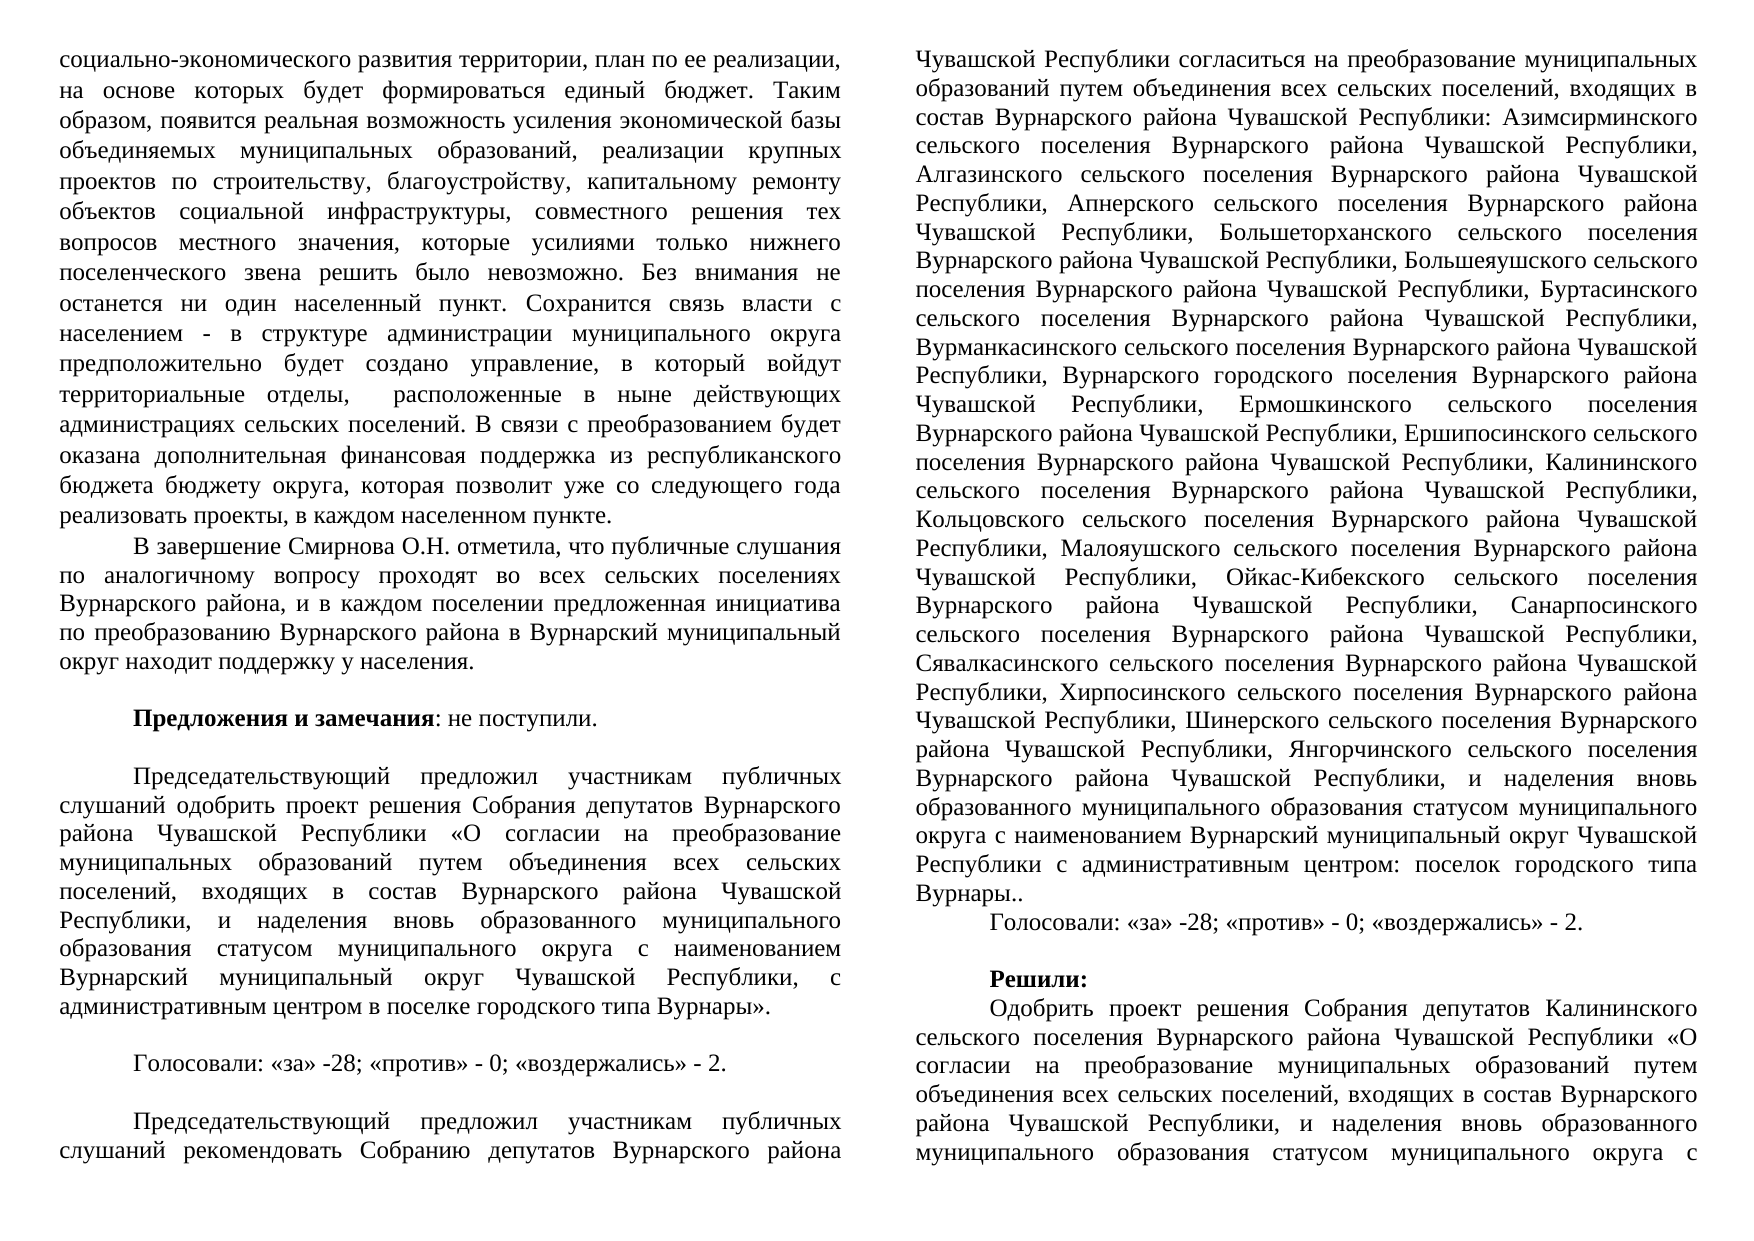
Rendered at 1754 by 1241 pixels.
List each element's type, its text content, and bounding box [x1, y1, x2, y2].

text Голосовали: «за» -28; «против» - 0; «воздержались» - 2. [915, 907, 1698, 936]
text Решили: [915, 964, 1698, 993]
text Председательствующий предложил участникам публичных слушаний рекомендовать Собранию депутатов Вурнарского района Чувашской Республики согласиться на преобразование муниципальных образований путем объединения всех сельских поселений, входящих в состав Вурнарского района Чувашской Республики: Азимсирминского сельского поселения Вурнарского района Чувашской Республики, Алгазинского сельского поселения Вурнарского района Чувашской Республики, Апнерского сельского поселения Вурнарского района Чувашской Республики, Большеторханского сельского поселения Вурнарского района Чувашской Республики, Большеяушского сельского поселения Вурнарского района Чувашской Республики, Буртасинского сельского поселения Вурнарского района Чувашской Республики, Вурманкасинского сельского поселения Вурнарского района Чувашской Республики, Вурнарского городского поселения Вурнарского района Чувашской Республики, Ермошкинского сельского поселения Вурнарского района Чувашской Республики, Ершипосинского сельского поселения Вурнарского района Чувашской Республики, Калининского сельского поселения Вурнарского района Чувашской Республики, Кольцовского сельского поселения Вурнарского района Чувашской Республики, Малояушского сельского поселения Вурнарского района Чувашской Республики, Ойкас-Кибекского сельского поселения Вурнарского района Чувашской Республики, Санарпосинского сельского поселения Вурнарского района Чувашской Республики, Сявалкасинского сельского поселения Вурнарского района Чувашской Республики, Хирпосинского сельского поселения Вурнарского района Чувашской Республики, Шинерского сельского поселения Вурнарского района Чувашской Республики, Янгорчинского сельского поселения Вурнарского района Чувашской Республики, и наделения вновь образованного муниципального образования статусом муниципального округа с наименованием Вурнарский муниципальный округ Чувашской Республики с административным центром: поселок городского типа Вурнары.. [915, 44, 1698, 907]
text Председательствующий предложил участникам публичных слушаний одобрить проект решения Собрания депутатов Вурнарского района Чувашской Республики «О согласии на преобразование муниципальных образований путем объединения всех сельских поселений, входящих в состав Вурнарского района Чувашской Республики, и наделения вновь образованного муниципального образования статусом муниципального округа с наименованием Вурнарский муниципальный округ Чувашской Республики, с административным центром в поселке городского типа Вурнары». [59, 761, 842, 1020]
text Предложения и замечания: не поступили. [59, 703, 842, 732]
text В завершение Смирнова О.Н. отметила, что публичные слушания по аналогичному вопросу проходят во всех сельских поселениях Вурнарского района, и в каждом поселении предложенная инициатива по преобразованию Вурнарского района в Вурнарский муниципальный округ находит поддержку у населения. [59, 531, 842, 675]
text Голосовали: «за» -28; «против» - 0; «воздержались» - 2. [59, 1048, 842, 1077]
